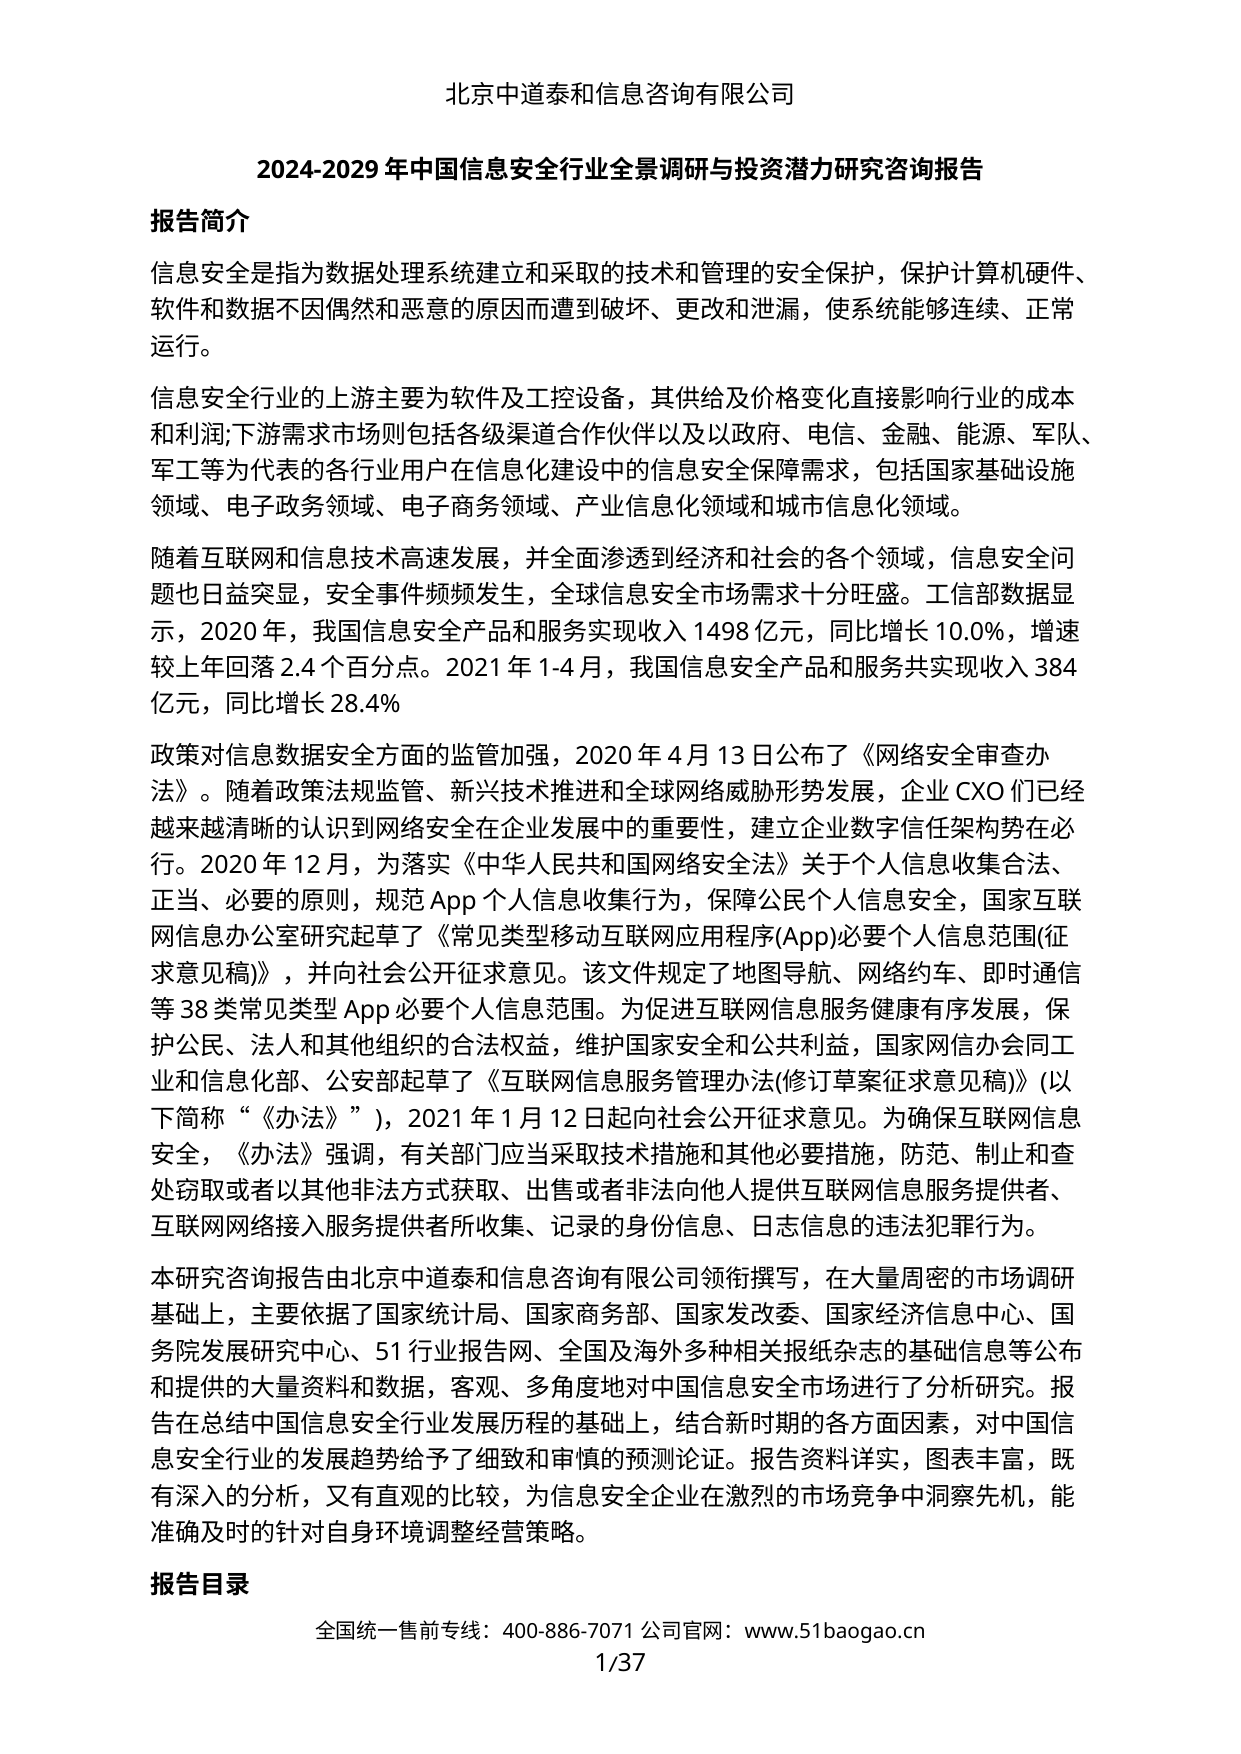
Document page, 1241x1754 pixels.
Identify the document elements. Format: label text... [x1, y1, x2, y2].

text 报告目录 [150, 1564, 1090, 1601]
text 政策对信息数据安全方面的监管加强，2020年4月13日公布了《网络安全审查办法》。随着政策法规监管、新兴技术推进和全球网络威胁形势发展，企业CXO们已经越来越清晰的认识到网络安全在企业发展中的重要性，建立企业数字信任架构势在必行。2020年12月，为落实《中华人民共和国网络安全法》关于个人信息收集合法、正当、必要的原则，规范App个人信息收集行为，保障公民个人信息安全，国家互联网信息办公室研究起草了《常见类型移动互联网应用程序(App)必要个人信息范围(征求意见稿)》，并向社会公开征求意见。该文件规定了地图导航、网络约车、即时通信等38类常见类型App必要个人信息范围。为促进互联网信息服务健康有序发展，保护公民、法人和其他组织的合法权益，维护国家安全和公共利益，国家网信办会同工业和信息化部、公安部起草了《互联网信息服务管理办法(修订草案征求意见稿)》(以下简称“《办法》”)，2021年1月12日起向社会公开征求意见。为确保互联网信息安全，《办法》强调，有关部门应当采取技术措施和其他必要措施，防范、制止和查处窃取或者以其他非法方式获取、出售或者非法向他人提供互联网信息服务提供者、互联网网络接入服务提供者所收集、记录的身份信息、日志信息的违法犯罪行为。 [150, 736, 1090, 1243]
text 2024-2029年中国信息安全行业全景调研与投资潜力研究咨询报告 [150, 150, 1090, 186]
text 本研究咨询报告由北京中道泰和信息咨询有限公司领衔撰写，在大量周密的市场调研基础上，主要依据了国家统计局、国家商务部、国家发改委、国家经济信息中心、国务院发展研究中心、51行业报告网、全国及海外多种相关报纸杂志的基础信息等公布和提供的大量资料和数据，客观、多角度地对中国信息安全市场进行了分析研究。报告在总结中国信息安全行业发展历程的基础上，结合新时期的各方面因素，对中国信息安全行业的发展趋势给予了细致和审慎的预测论证。报告资料详实，图表丰富，既有深入的分析，又有直观的比较，为信息安全企业在激烈的市场竞争中洞察先机，能准确及时的针对自身环境调整经营策略。 [150, 1259, 1090, 1549]
text 信息安全行业的上游主要为软件及工控设备，其供给及价格变化直接影响行业的成本和利润;下游需求市场则包括各级渠道合作伙伴以及以政府、电信、金融、能源、军队、军工等为代表的各行业用户在信息化建设中的信息安全保障需求，包括国家基础设施领域、电子政务领域、电子商务领域、产业信息化领域和城市信息化领域。 [150, 378, 1090, 523]
text 随着互联网和信息技术高速发展，并全面渗透到经济和社会的各个领域，信息安全问题也日益突显，安全事件频频发生，全球信息安全市场需求十分旺盛。工信部数据显示，2020年，我国信息安全产品和服务实现收入1498亿元，同比增长10.0%，增速较上年回落2.4个百分点。2021年1-4月，我国信息安全产品和服务共实现收入384亿元，同比增长28.4% [150, 539, 1090, 720]
text 信息安全是指为数据处理系统建立和采取的技术和管理的安全保护，保护计算机硬件、软件和数据不因偶然和恶意的原因而遭到破坏、更改和泄漏，使系统能够连续、正常运行。 [150, 254, 1090, 362]
text 报告简介 [150, 202, 1090, 238]
